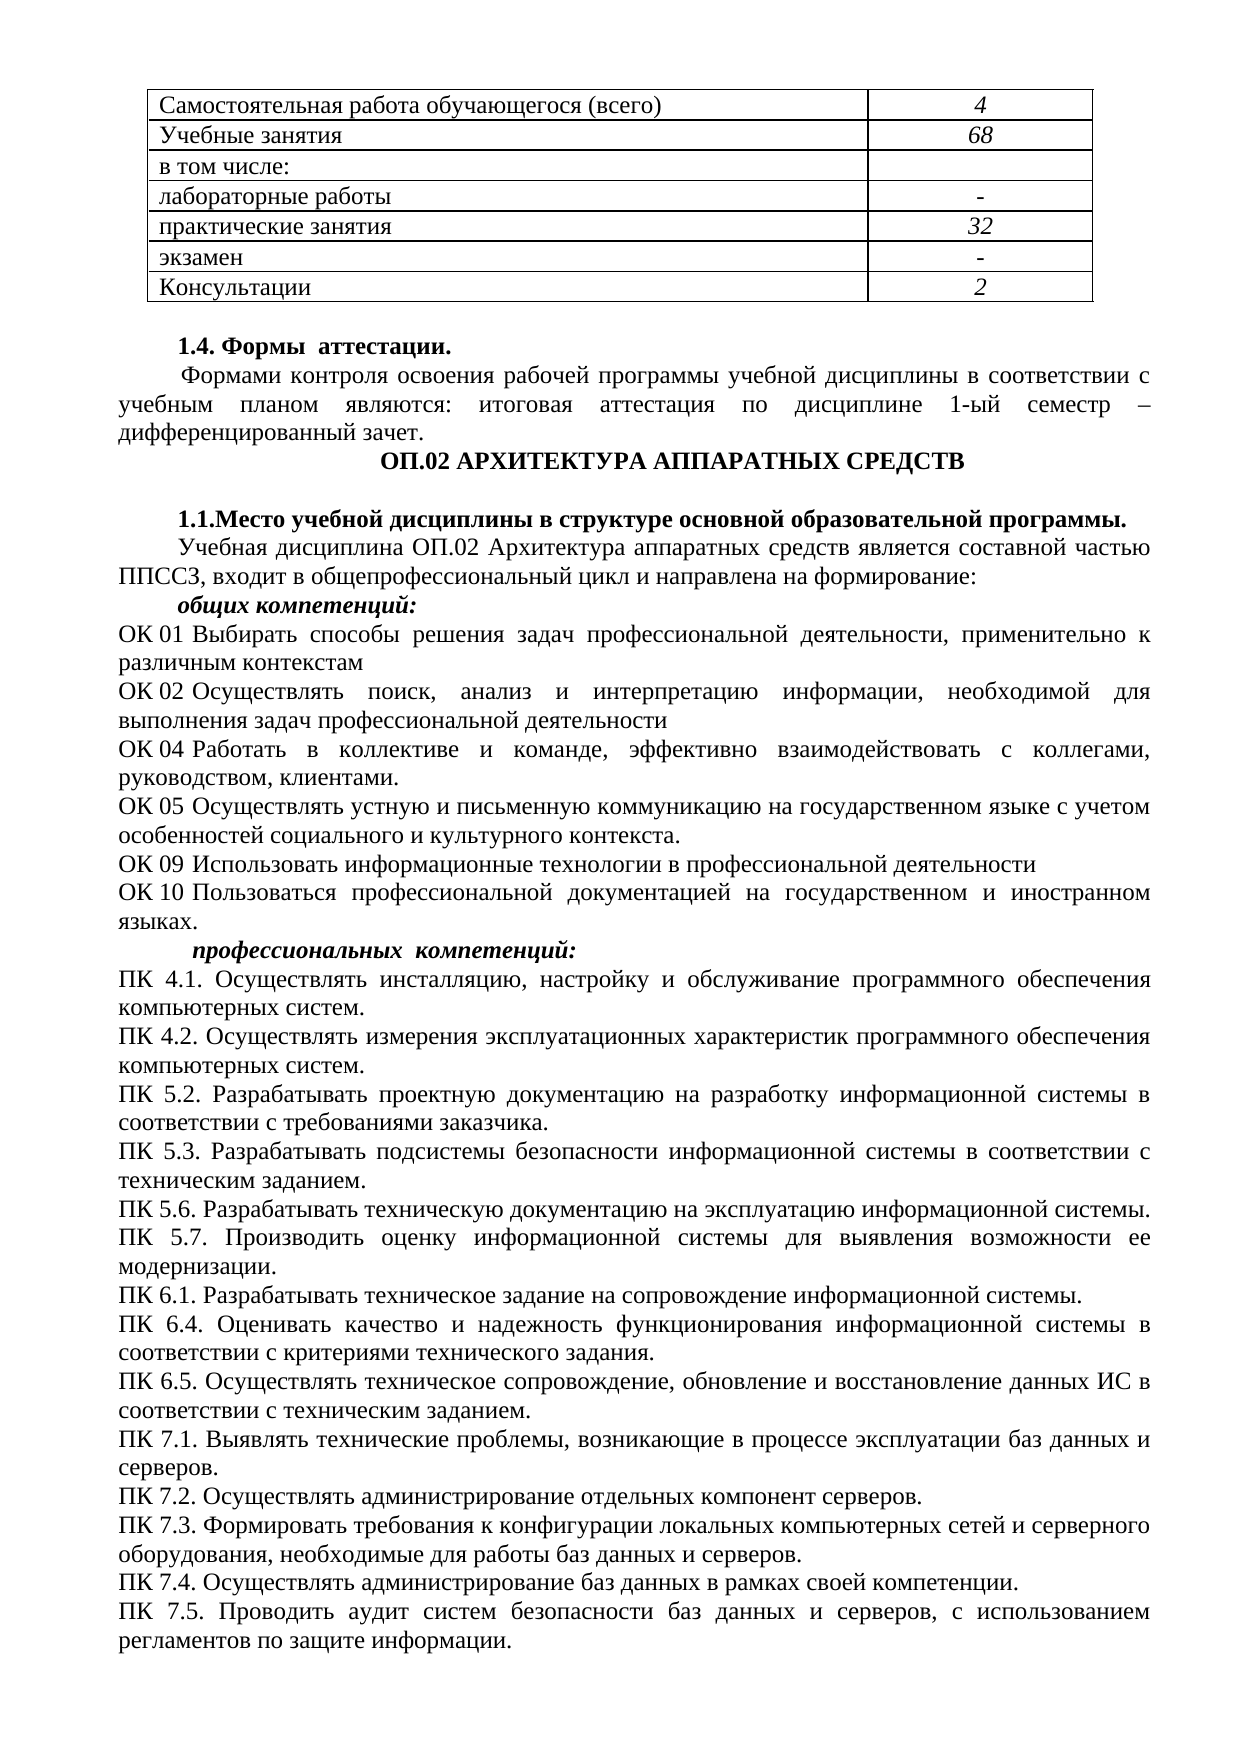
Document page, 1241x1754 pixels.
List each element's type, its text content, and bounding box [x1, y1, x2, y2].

table_cell 2 [869, 272, 1092, 301]
list профессиональных компетенций: [118, 935, 1152, 964]
list ОК 02 Осуществлять поиск, анализ и интерпретацию информации, необходимой для выполнения задач профессиональной деятельности [118, 676, 1152, 734]
text 1.1.Место учебной дисциплины в структуре основной образовательной программы. [118, 504, 1152, 532]
table_cell - [869, 242, 1092, 271]
list ПК 4.1. Осуществлять инсталляцию, настройку и обслуживание программного обеспечения компьютерных систем. [118, 964, 1152, 1021]
list Формами контроля освоения рабочей программы учебной дисциплины в соответствии с учебным планом являются: итоговая аттестация по дисциплине 1-ый семестр – дифференцированный зачет. [118, 360, 1152, 446]
list ОК 04 Работать в коллективе и команде, эффективно взаимодействовать с коллегами, руководством, клиентами. [118, 734, 1152, 791]
table_cell 68 [869, 121, 1092, 149]
list общих компетенций: [118, 590, 1152, 619]
list ПК 5.7. Производить оценку информационной системы для выявления возможности ее модернизации. [118, 1222, 1152, 1280]
table_cell - [869, 181, 1092, 210]
list ОК 09 Использовать информационные технологии в профессиональной деятельности [118, 849, 1152, 877]
table_cell экзамен [148, 241, 867, 271]
list ПК 6.4. Оценивать качество и надежность функционирования информационной системы в соответствии с критериями технического задания. [118, 1309, 1152, 1366]
text ОП.02 АРХИТЕКТУРА АППАРАТНЫХ СРЕДСТВ [193, 446, 1152, 475]
table_cell [869, 151, 1092, 179]
list ОК 10 Пользоваться профессиональной документацией на государственном и иностранном языках. [118, 877, 1152, 935]
table_cell лабораторные работы [148, 181, 867, 210]
list ПК 4.2. Осуществлять измерения эксплуатационных характеристик программного обеспечения компьютерных систем. [118, 1021, 1152, 1079]
text 1.4. Формы аттестации. [118, 331, 1152, 360]
text ПК 5.6. Разрабатывать техническую документацию на эксплуатацию информационной системы. [118, 1194, 1152, 1222]
list ОК 05 Осуществлять устную и письменную коммуникацию на государственном языке с учетом особенностей социального и культурного контекста. [118, 791, 1152, 849]
list ПК 7.1. Выявлять технические проблемы, возникающие в процессе эксплуатации баз данных и серверов. [118, 1424, 1152, 1481]
list ПК 7.2. Осуществлять администрирование отдельных компонент серверов. [118, 1481, 1152, 1510]
table_cell Учебные занятия [148, 120, 867, 149]
table_cell Самостоятельная работа обучающегося (всего) [148, 90, 867, 119]
list ПК 6.1. Разрабатывать техническое задание на сопровождение информационной системы. [118, 1280, 1152, 1309]
list Учебная дисциплина ОП.02 Архитектура аппаратных средств является составной частью ППССЗ, входит в общепрофессиональный цикл и направлена на формирование: [118, 532, 1152, 590]
list ПК 5.2. Разрабатывать проектную документацию на разработку информационной системы в соответствии с требованиями заказчика. [118, 1079, 1152, 1136]
list ПК 7.3. Формировать требования к конфигурации локальных компьютерных сетей и серверного оборудования, необходимые для работы баз данных и серверов. [118, 1510, 1152, 1567]
table_cell Консультации [148, 272, 867, 301]
list ПК 7.4. Осуществлять администрирование баз данных в рамках своей компетенции. [118, 1567, 1152, 1596]
table_cell 32 [869, 212, 1092, 240]
table_cell практические занятия [148, 211, 867, 240]
list ОК 01 Выбирать способы решения задач профессиональной деятельности, применительно к различным контекстам [118, 619, 1152, 676]
list ПК 7.5. Проводить аудит систем безопасности баз данных и серверов, с использованием регламентов по защите информации. [118, 1596, 1152, 1654]
table_cell 4 [869, 90, 1092, 119]
table_cell в том числе: [148, 150, 867, 179]
list ПК 5.3. Разрабатывать подсистемы безопасности информационной системы в соответствии с техническим заданием. [118, 1136, 1152, 1194]
list ПК 6.5. Осуществлять техническое сопровождение, обновление и восстановление данных ИС в соответствии с техническим заданием. [118, 1366, 1152, 1424]
